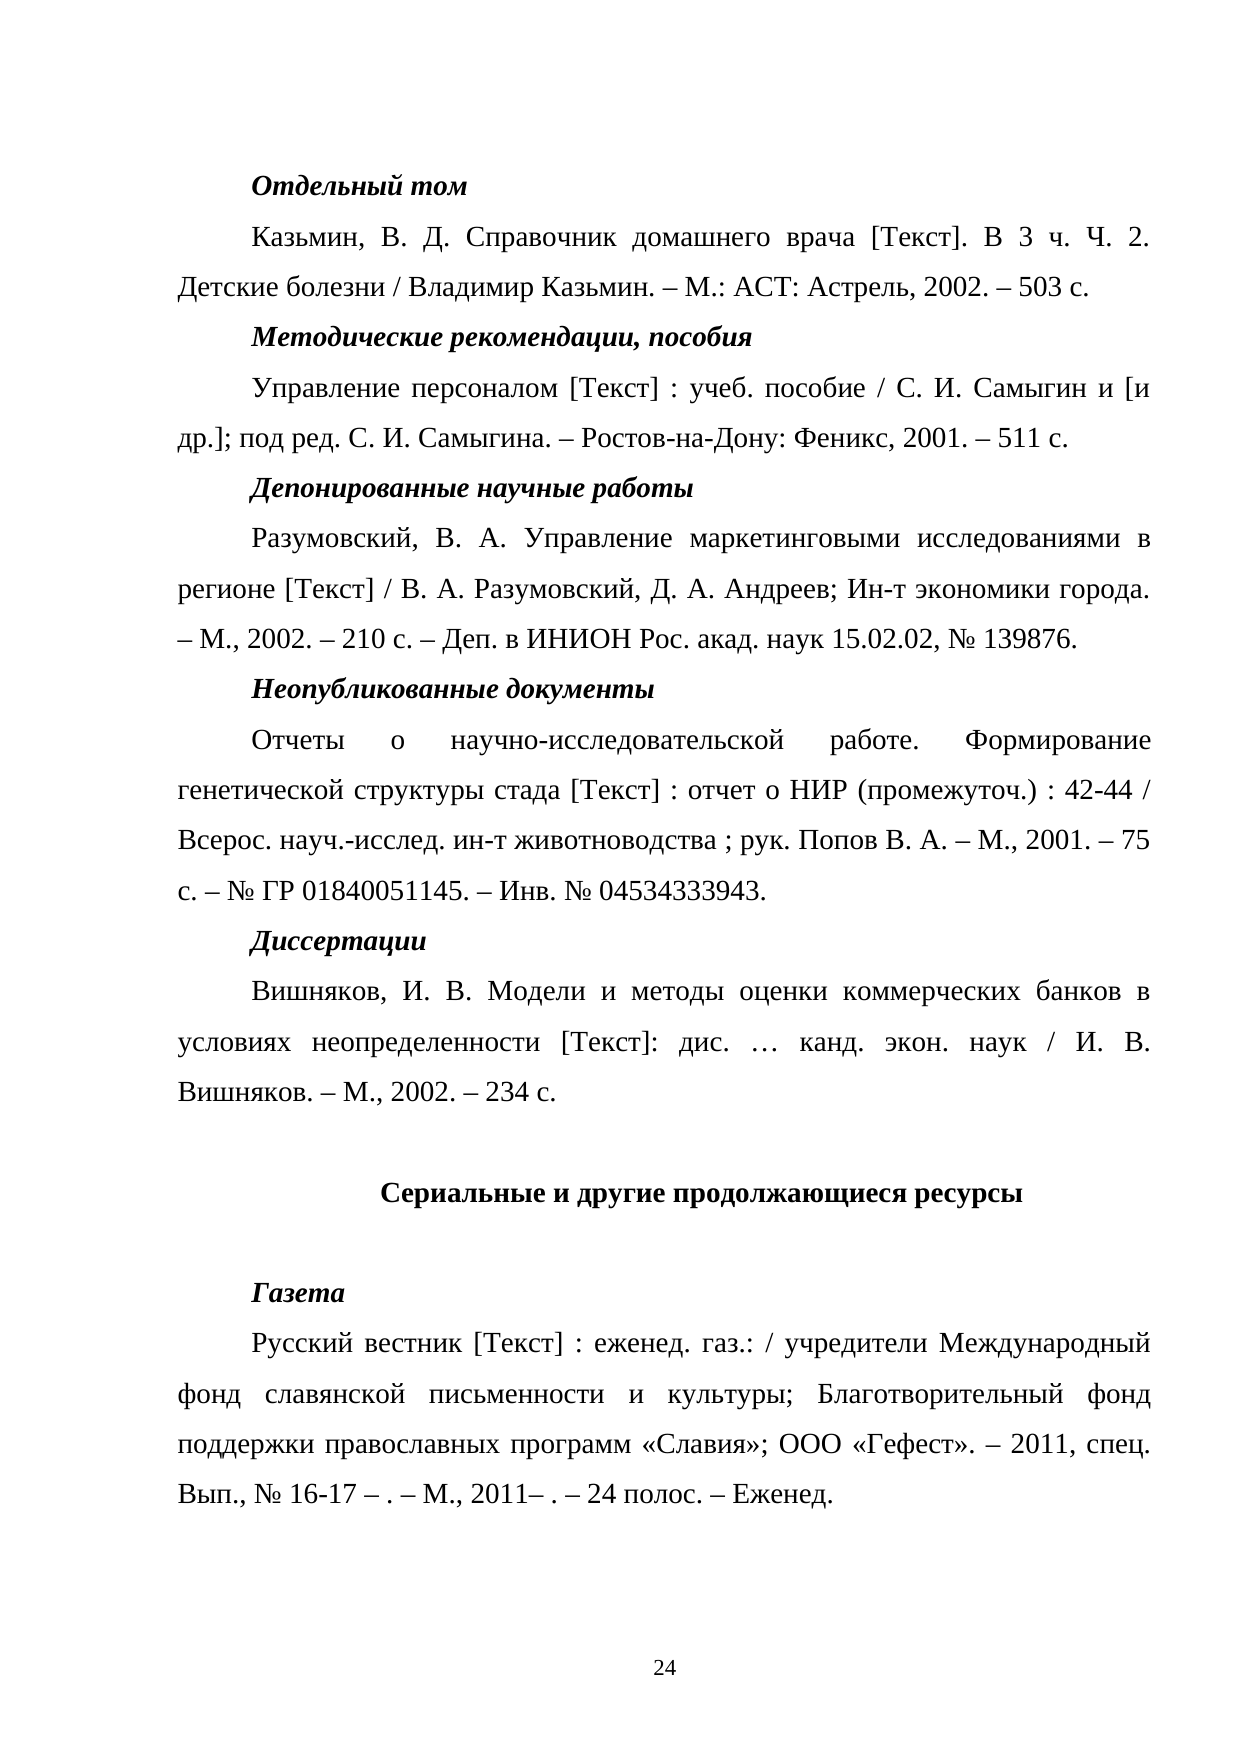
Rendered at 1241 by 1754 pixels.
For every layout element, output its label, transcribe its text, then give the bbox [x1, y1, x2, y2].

text Диссертации [177, 923, 1152, 957]
text Методические рекомендации, пособия [177, 319, 1152, 353]
text Депонированные научные работы [177, 470, 1152, 504]
text Отдельный том [177, 168, 1152, 202]
text Неопубликованные документы [177, 672, 1152, 705]
text Вишняков, И. В. Модели и методы оценки коммерческих банков в условиях неопределенности [Текст]: дис. … канд. экон. наук / И. В. Вишняков. – М., 2002. – 234 с. [177, 973, 1152, 1108]
text Сериальные и другие продолжающиеся ресурсы [177, 1175, 1152, 1208]
text Управление персоналом [Текст] : учеб. пособие / С. И. Самыгин и [и др.]; под ред. С. И. Самыгина. – Ростов-на-Дону: Феникс, 2001. – 511 с. [177, 370, 1152, 453]
text Газета [177, 1275, 1152, 1309]
text Разумовский, В. А. Управление маркетинговыми исследованиями в регионе [Текст] / В. А. Разумовский, Д. А. Андреев; Ин-т экономики города. – М., 2002. – 210 с. – Деп. в ИНИОН Рос. акад. наук 15.02.02, № 139876. [177, 521, 1152, 655]
text Казьмин, В. Д. Справочник домашнего врача [Текст]. В 3 ч. Ч. 2. Детские болезни / Владимир Казьмин. – М.: АСТ: Астрель, 2002. – 503 с. [177, 219, 1152, 303]
text Отчеты о научно-исследовательской работе. Формирование генетической структуры стада [Текст] : отчет о НИР (промежуточ.) : 42-44 / Всерос. науч.-исслед. ин-т животноводства ; рук. Попов В. А. – М., 2001. – 75 с. – № ГР 01840051145. – Инв. № 04534333943. [177, 722, 1152, 906]
text Русский вестник [Текст] : еженед. газ.: / учредители Международный фонд славянской письменности и культуры; Благотворительный фонд поддержки православных программ «Славия»; ООО «Гефест». – 2011, спец. Вып., № 16-17 – . – М., 2011– . – 24 полос. – Еженед. [177, 1326, 1152, 1510]
